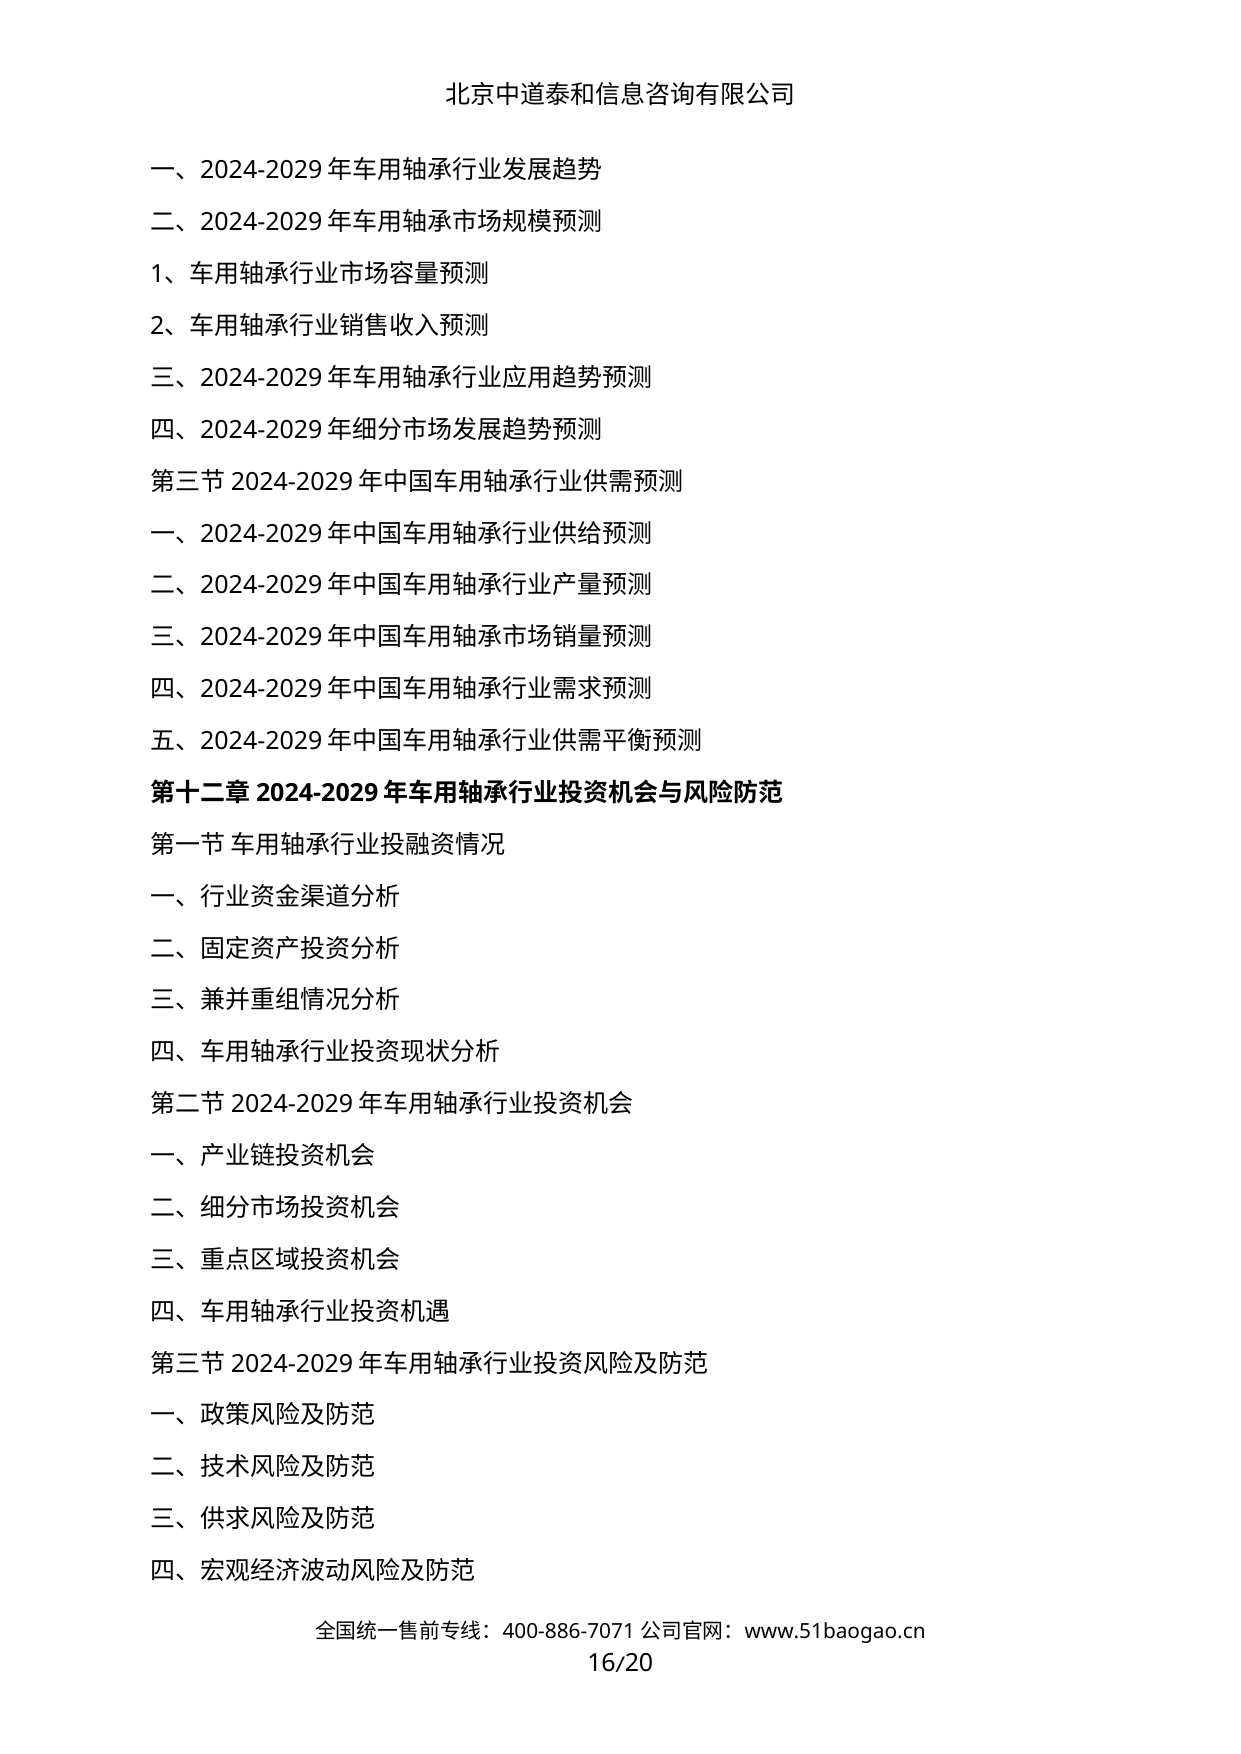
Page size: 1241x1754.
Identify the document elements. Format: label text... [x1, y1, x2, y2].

text 一、政策风险及防范 [150, 1395, 1090, 1431]
text 第一节 车用轴承行业投融资情况 [150, 824, 1090, 861]
text 二、2024-2029年车用轴承市场规模预测 [150, 202, 1090, 238]
text 1、车用轴承行业市场容量预测 [150, 254, 1090, 290]
text 四、2024-2029年中国车用轴承行业需求预测 [150, 669, 1090, 705]
text 四、宏观经济波动风险及防范 [150, 1551, 1090, 1587]
text 四、2024-2029年细分市场发展趋势预测 [150, 409, 1090, 446]
text 四、车用轴承行业投资机遇 [150, 1291, 1090, 1327]
text 二、技术风险及防范 [150, 1447, 1090, 1483]
text 三、供求风险及防范 [150, 1499, 1090, 1535]
text 一、行业资金渠道分析 [150, 876, 1090, 912]
text 一、产业链投资机会 [150, 1136, 1090, 1172]
text 第三节 2024-2029年中国车用轴承行业供需预测 [150, 461, 1090, 497]
text 第二节 2024-2029年车用轴承行业投资机会 [150, 1084, 1090, 1120]
text 三、2024-2029年中国车用轴承市场销量预测 [150, 617, 1090, 653]
text 第十二章 2024-2029年车用轴承行业投资机会与风险防范 [150, 772, 1090, 809]
text 二、2024-2029年中国车用轴承行业产量预测 [150, 565, 1090, 601]
text 三、兼并重组情况分析 [150, 980, 1090, 1016]
text 二、细分市场投资机会 [150, 1187, 1090, 1224]
text 第三节 2024-2029年车用轴承行业投资风险及防范 [150, 1343, 1090, 1379]
text 三、2024-2029年车用轴承行业应用趋势预测 [150, 357, 1090, 394]
text 2、车用轴承行业销售收入预测 [150, 306, 1090, 342]
text 二、固定资产投资分析 [150, 928, 1090, 964]
text 五、2024-2029年中国车用轴承行业供需平衡预测 [150, 721, 1090, 757]
text 一、2024-2029年中国车用轴承行业供给预测 [150, 513, 1090, 549]
text 三、重点区域投资机会 [150, 1239, 1090, 1276]
text 四、车用轴承行业投资现状分析 [150, 1032, 1090, 1068]
text 一、2024-2029年车用轴承行业发展趋势 [150, 150, 1090, 186]
